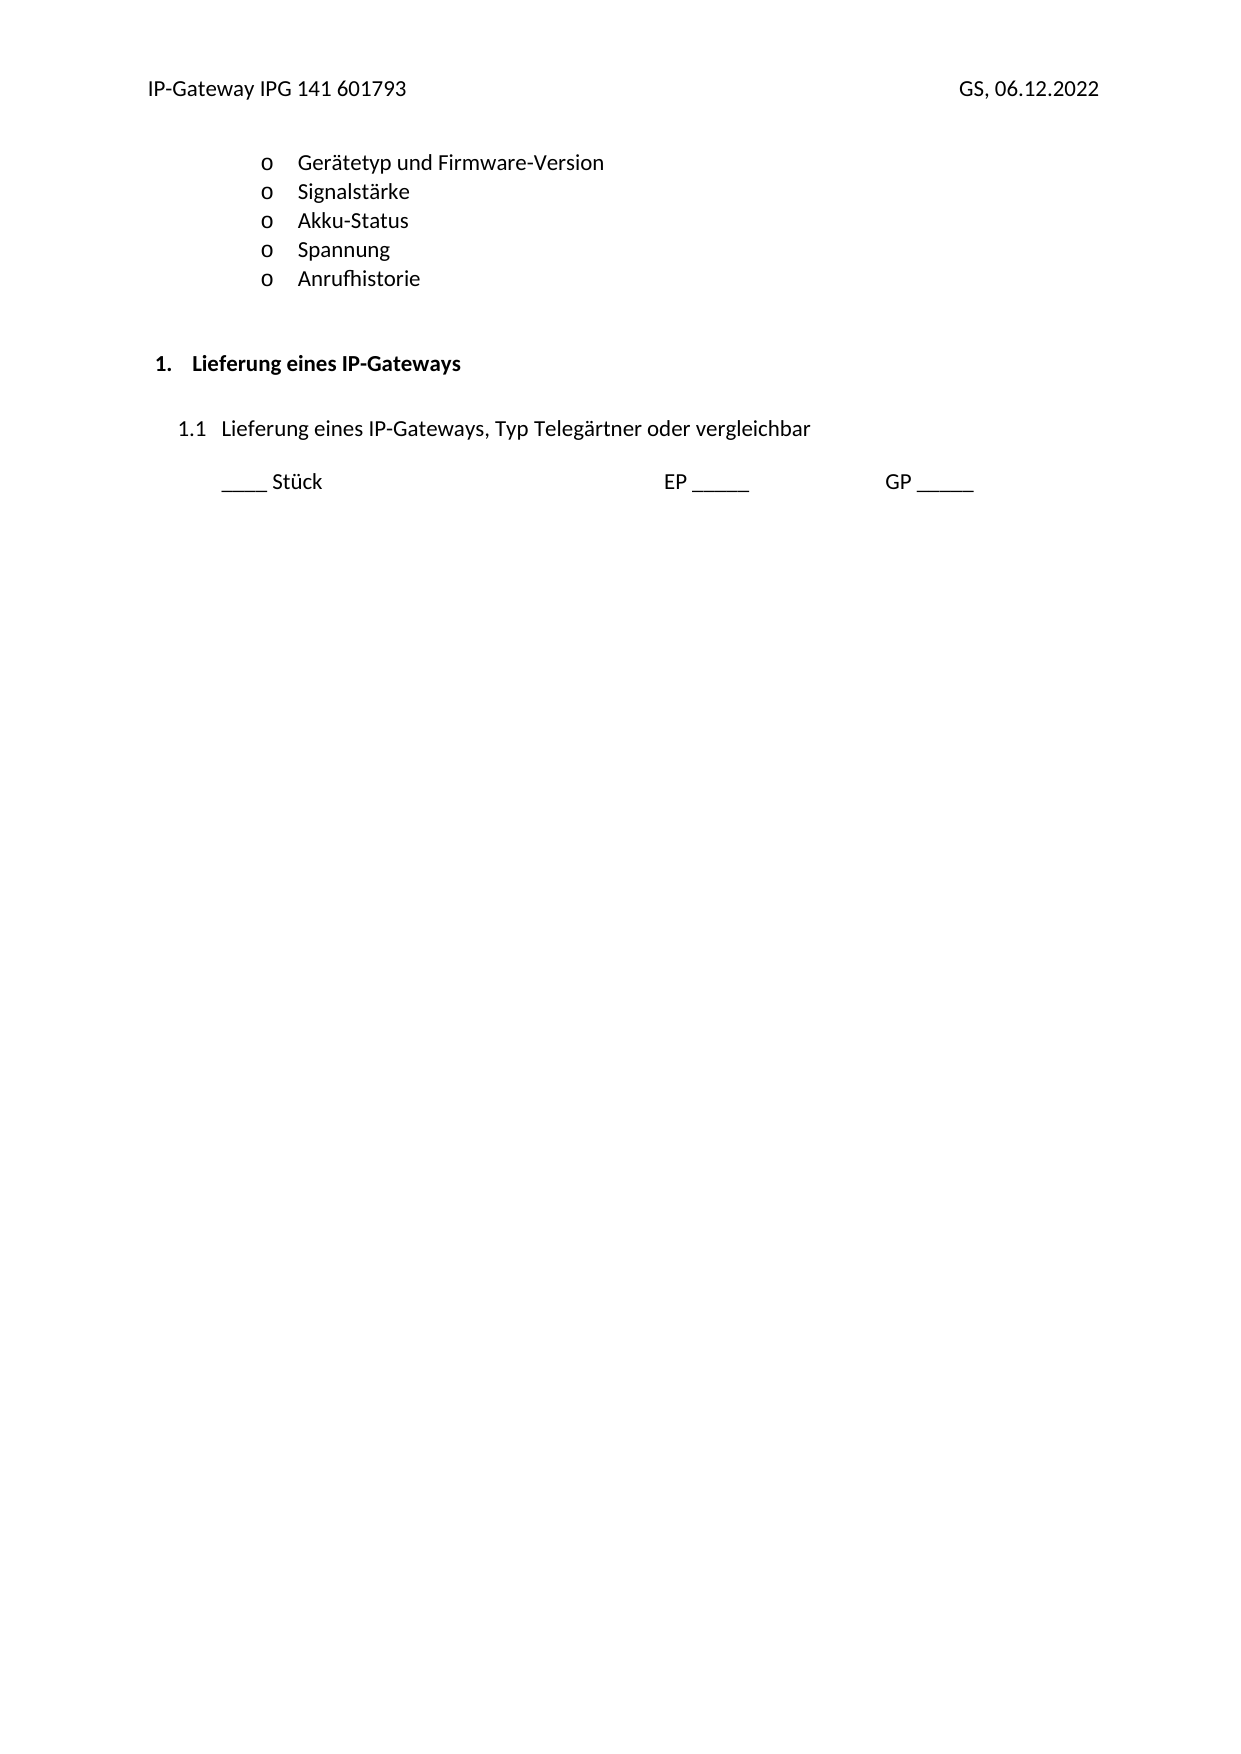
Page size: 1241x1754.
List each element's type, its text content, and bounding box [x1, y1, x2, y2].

list Anrufhistorie [260, 264, 1107, 293]
text ____ Stück EP _____ GP _____ [177, 467, 1107, 495]
list Signalstärke [260, 177, 1107, 206]
list Lieferung eines IP-Gateways [154, 349, 1107, 377]
list Spannung [260, 235, 1107, 264]
list Gerätetyp und Firmware-Version [260, 148, 1107, 177]
list Akku-Status [260, 206, 1107, 235]
list Lieferung eines IP-Gateways, Typ Telegärtner oder vergleichbar [177, 414, 1107, 442]
